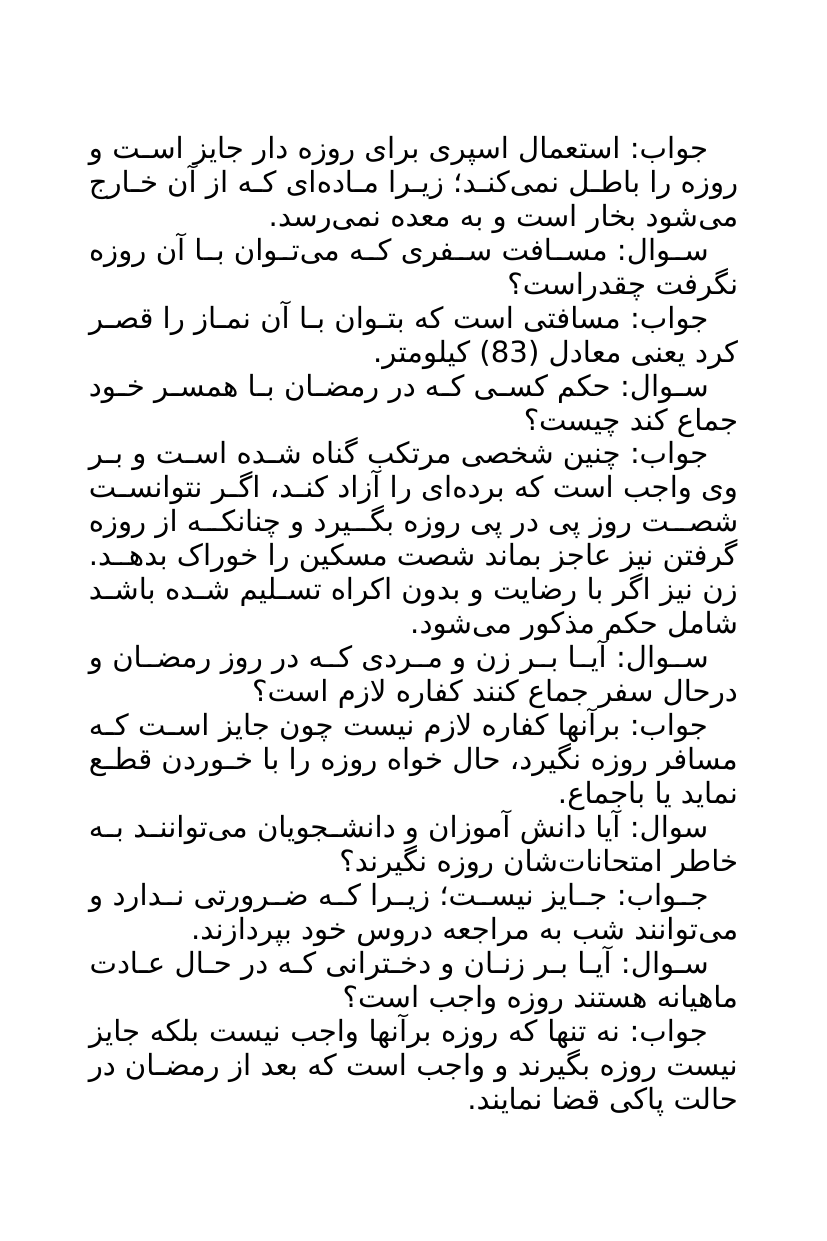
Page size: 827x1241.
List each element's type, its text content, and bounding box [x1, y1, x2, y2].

text سوال: آیا دانش آموزان و دانشجویان می‌توانند به خاطر امتحانات‌شان روزه نگیرند؟ [89, 810, 738, 878]
text جواب: نه تنها که روزه برآنها واجب نیست بلکه جایز نیست روزه بگیرند و واجب است که بعد از رمضان در حالت پاکی قضا نمایند. [89, 1014, 738, 1116]
text سوال: آیا بر زنان و دخترانی که در حال عادت ماهیانه هستند روزه واجب است؟ [89, 946, 738, 1014]
text جواب: مسافتی است که بتوان با آن نماز را قصر کرد یعنی معادل (83) کیلومتر. [89, 301, 738, 369]
text جواب: چنین شخصی مرتکب گناه شده است و بر وی واجب است که برده‌ای را آزاد کند، اگر نتوانست شصت روز پی در پی روزه بگیرد و چنانکه از روزه گرفتن نیز عاجز بماند شصت مسکین را خوراک بدهد. زن نیز اگر با رضایت و بدون اکراه تسلیم شده باشد شامل حکم مذکور می‌شود. [89, 437, 738, 641]
text جواب: استعمال اسپری برای روزه دار جایز است و روزه را باطل نمی‌کند؛ زیرا ماده‌ای که از آن خارج می‌شود بخار است و به معده نمی‌رسد. [89, 131, 738, 233]
text جواب: جایز نیست؛ زیرا که ضرورتی ندارد و می‌توانند شب به مراجعه دروس خود بپردازند. [89, 878, 738, 946]
text سوال: مسافت سفری که می‌توان با آن روزه نگرفت چقدراست؟ [89, 233, 738, 301]
text سوال: حکم کسی که در رمضان با همسر خود جماع کند چیست؟ [89, 369, 738, 437]
text جواب: برآنها کفاره لازم نیست چون جایز است که مسافر روزه نگیرد، حال خواه روزه را با خوردن قطع نماید یا باجماع. [89, 708, 738, 810]
text سوال: آیا بر زن و مردی که در روز رمضان و درحال سفر جماع کنند کفاره لازم است؟ [89, 641, 738, 708]
